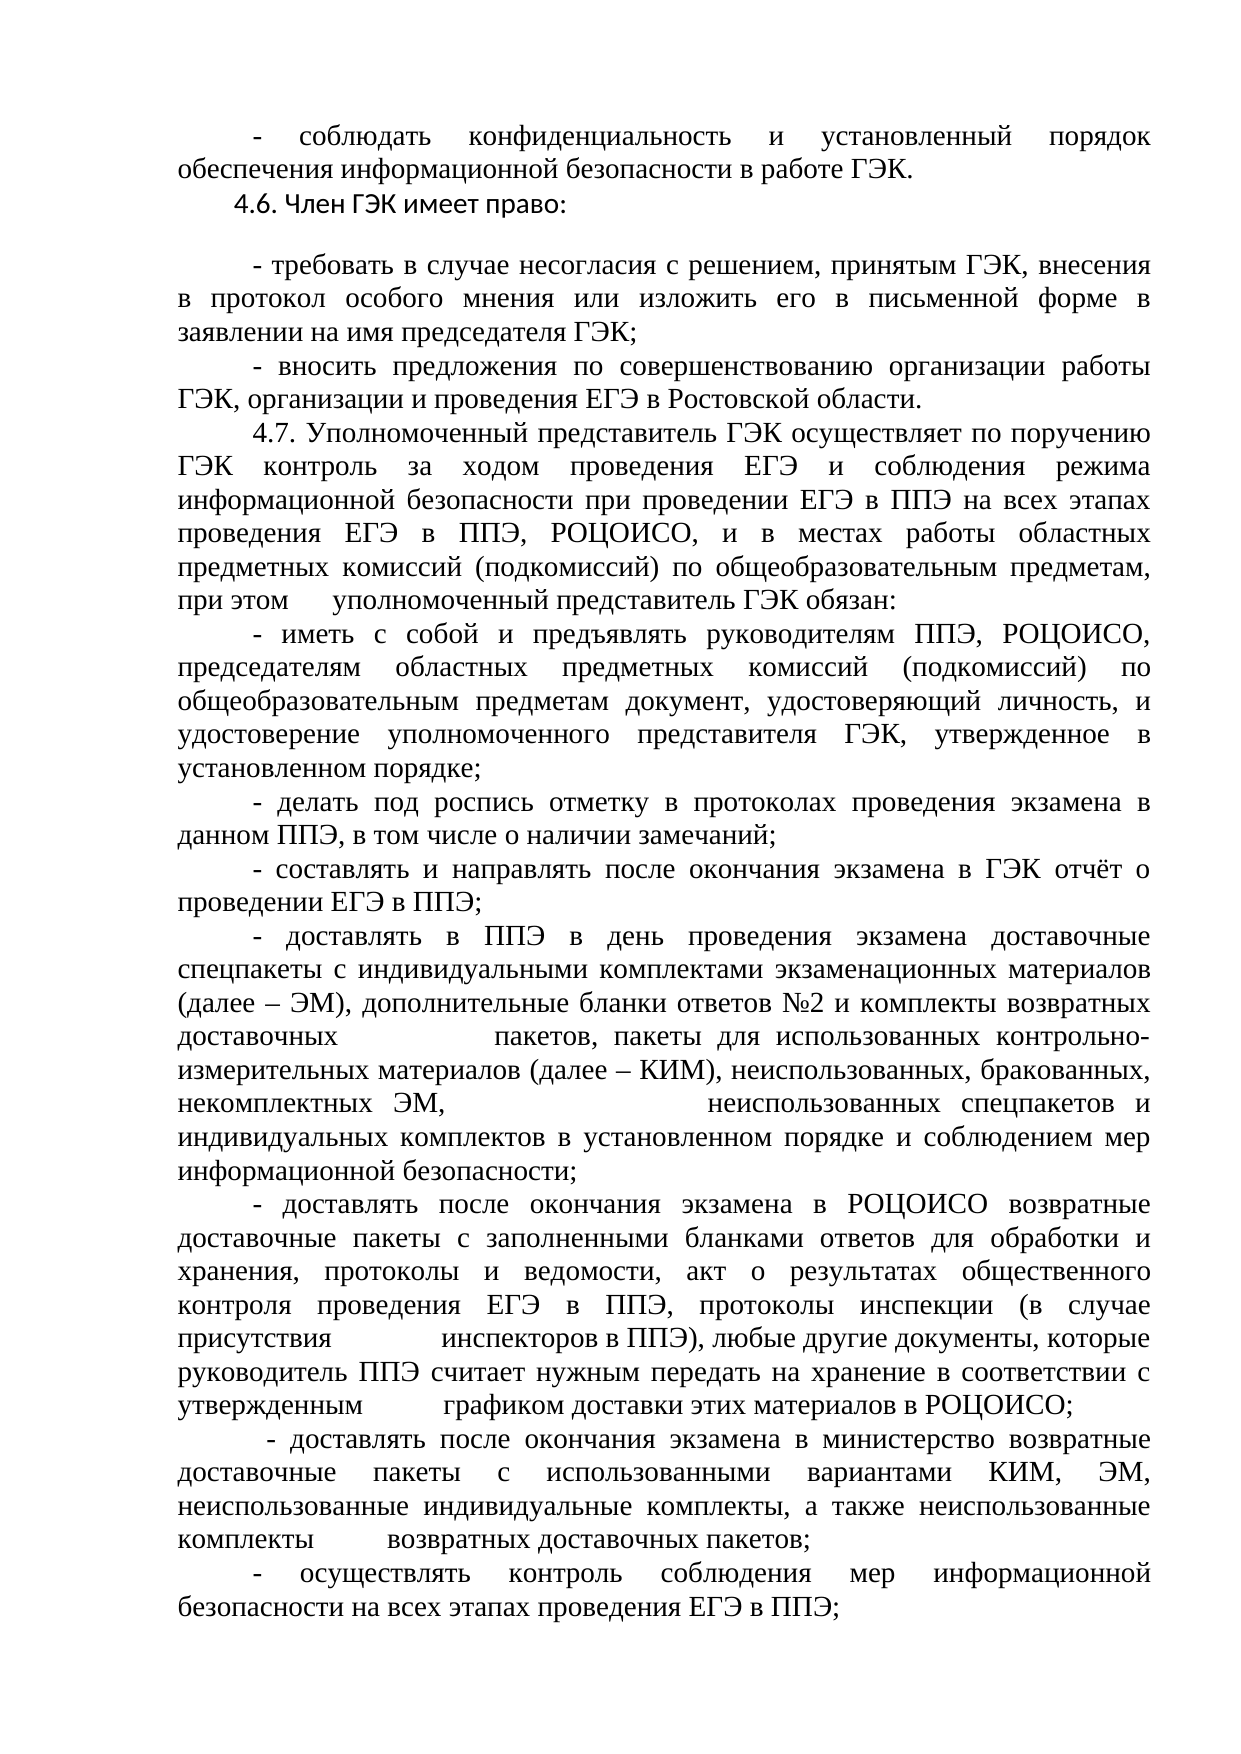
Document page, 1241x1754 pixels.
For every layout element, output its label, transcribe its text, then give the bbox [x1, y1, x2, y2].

text - иметь с собой и предъявлять руководителям ППЭ, РОЦОИСО, председателям областных предметных комиссий (подкомиссий) по общеобразовательным предметам документ, удостоверяющий личность, и удостоверение уполномоченного представителя ГЭК, утвержденное в установленном порядке; [177, 616, 1152, 784]
text - вносить предложения по совершенствованию организации работы ГЭК, организации и проведения ЕГЭ в Ростовской области. [177, 348, 1152, 415]
text - доставлять после окончания экзамена в РОЦОИСО возвратные доставочные пакеты с заполненными бланками ответов для обработки и хранения, протоколы и ведомости, акт о результатах общественного контроля проведения ЕГЭ в ППЭ, протоколы инспекции (в случае присутствия инспекторов в ППЭ), любые другие документы, которые руководитель ППЭ считает нужным передать на хранение в соответствии с утвержденным графиком доставки этих материалов в РОЦОИСО; [177, 1186, 1152, 1421]
text - требовать в случае несогласия с решением, принятым ГЭК, внесения в протокол особого мнения или изложить его в письменной форме в заявлении на имя председателя ГЭК; [177, 247, 1152, 348]
text 4.7. Уполномоченный представитель ГЭК осуществляет по поручению ГЭК контроль за ходом проведения ЕГЭ и соблюдения режима информационной безопасности при проведении ЕГЭ в ППЭ на всех этапах проведения ЕГЭ в ППЭ, РОЦОИСО, и в местах работы областных предметных комиссий (подкомиссий) по общеобразовательным предметам, при этом уполномоченный представитель ГЭК обязан: [177, 415, 1152, 616]
text 4.6. Член ГЭК имеет право: [177, 185, 1152, 221]
text - соблюдать конфиденциальность и установленный порядок обеспечения информационной безопасности в работе ГЭК. [177, 118, 1152, 185]
text - доставлять в ППЭ в день проведения экзамена доставочные спецпакеты с индивидуальными комплектами экзаменационных материалов (далее – ЭМ), дополнительные бланки ответов №2 и комплекты возвратных доставочных пакетов, пакеты для использованных контрольно-измерительных материалов (далее – КИМ), неиспользованных, бракованных, некомплектных ЭМ, неиспользованных спецпакетов и индивидуальных комплектов в установленном порядке и соблюдением мер информационной безопасности; [177, 918, 1152, 1186]
text - делать под роспись отметку в протоколах проведения экзамена в данном ППЭ, в том числе о наличии замечаний; [177, 784, 1152, 851]
text - составлять и направлять после окончания экзамена в ГЭК отчёт о проведении ЕГЭ в ППЭ; [177, 851, 1152, 918]
text - осуществлять контроль соблюдения мер информационной безопасности на всех этапах проведения ЕГЭ в ППЭ; [177, 1555, 1152, 1622]
text - доставлять после окончания экзамена в министерство возвратные доставочные пакеты с использованными вариантами КИМ, ЭМ, неиспользованные индивидуальные комплекты, а также неиспользованные комплекты возвратных доставочных пакетов; [177, 1421, 1152, 1555]
